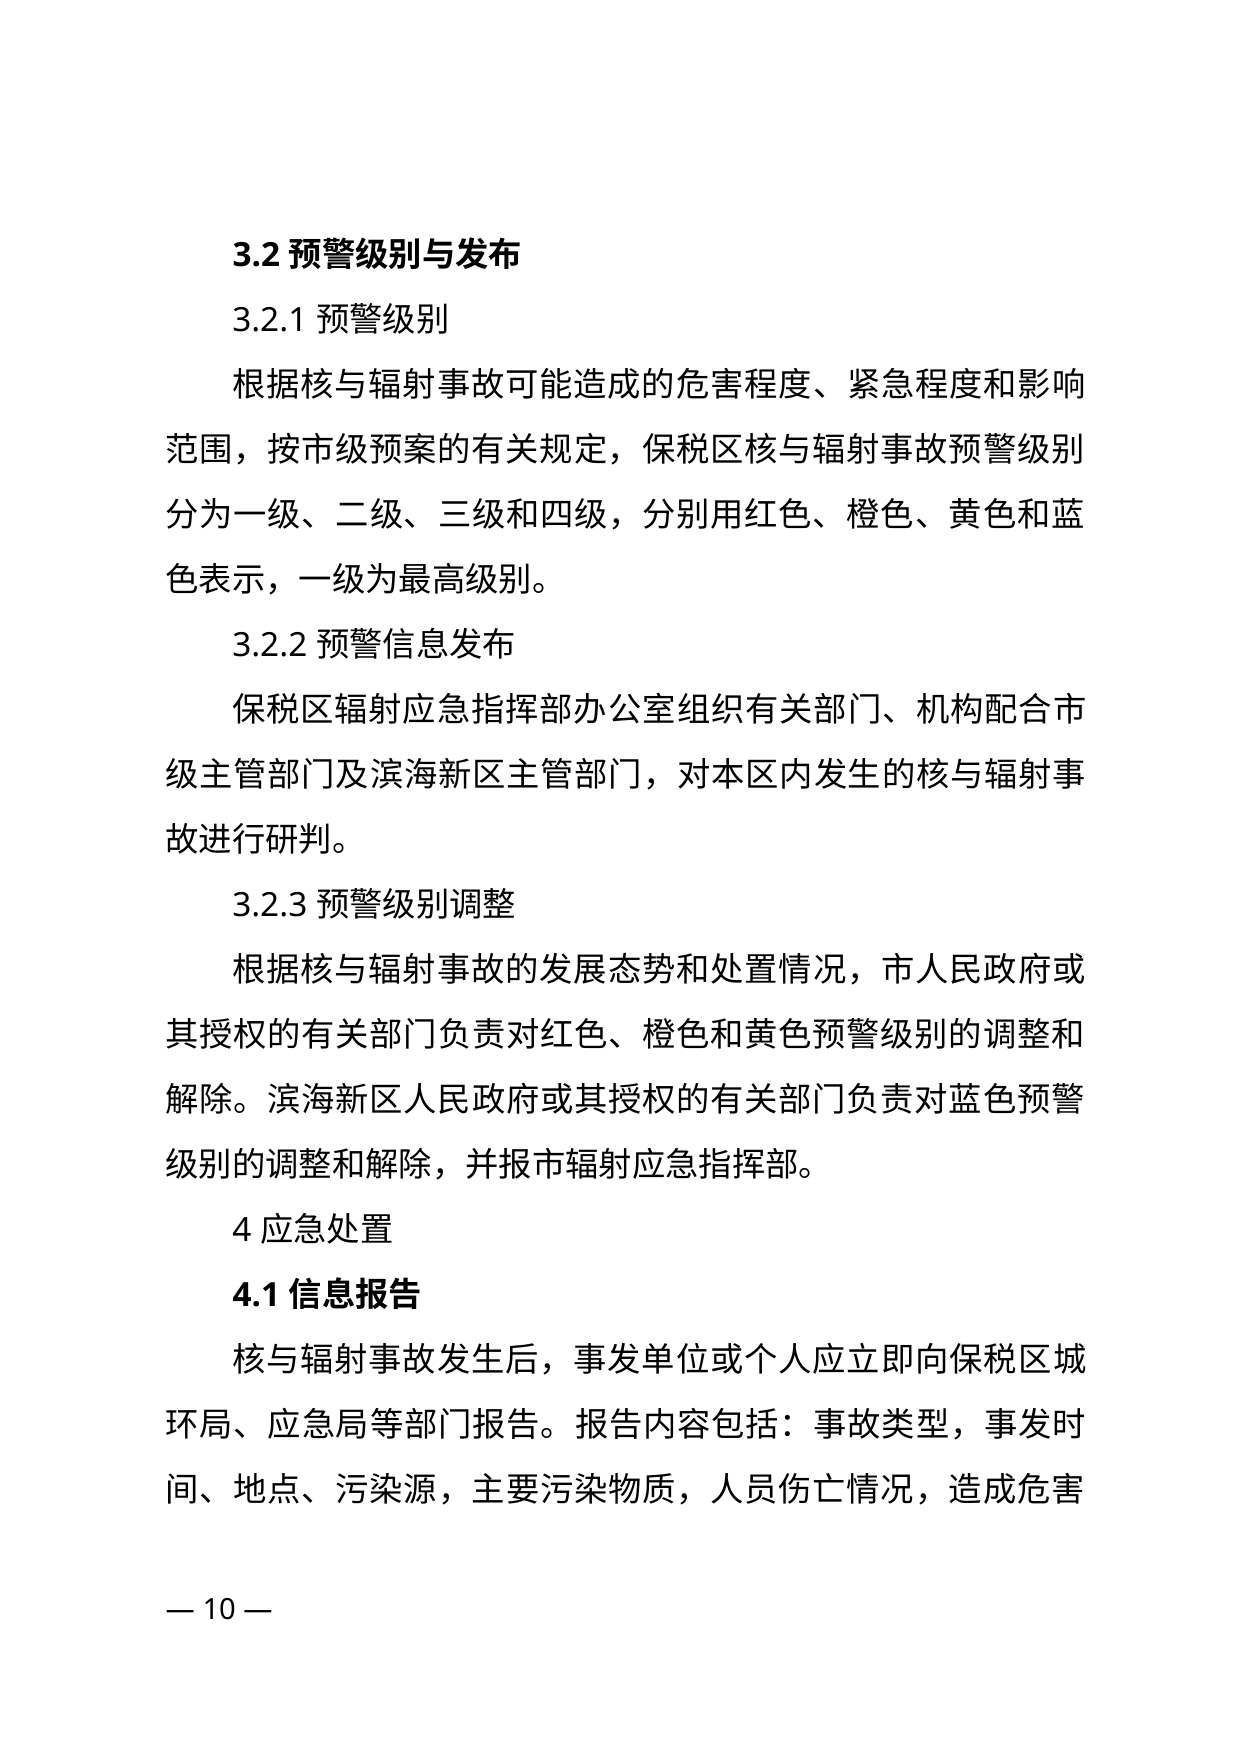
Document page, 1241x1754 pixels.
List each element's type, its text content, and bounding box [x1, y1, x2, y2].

text 保税区辐射应急指挥部办公室组织有关部门、机构配合市级主管部门及滨海新区主管部门，对本区内发生的核与辐射事故进行研判。 [165, 674, 1087, 869]
text 4 应急处置 [165, 1194, 1087, 1259]
text 3.2 预警级别与发布 [165, 219, 1087, 284]
text 3.2.2 预警信息发布 [165, 609, 1087, 674]
text 3.2.3 预警级别调整 [165, 869, 1087, 934]
text 4.1 信息报告 [165, 1259, 1087, 1324]
text 根据核与辐射事故的发展态势和处置情况，市人民政府或其授权的有关部门负责对红色、橙色和黄色预警级别的调整和解除。滨海新区人民政府或其授权的有关部门负责对蓝色预警级别的调整和解除，并报市辐射应急指挥部。 [165, 934, 1087, 1194]
text 根据核与辐射事故可能造成的危害程度、紧急程度和影响范围，按市级预案的有关规定，保税区核与辐射事故预警级别分为一级、二级、三级和四级，分别用红色、橙色、黄色和蓝色表示，一级为最高级别。 [165, 349, 1087, 609]
text 3.2.1 预警级别 [165, 284, 1087, 349]
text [165, 1324, 1087, 1519]
